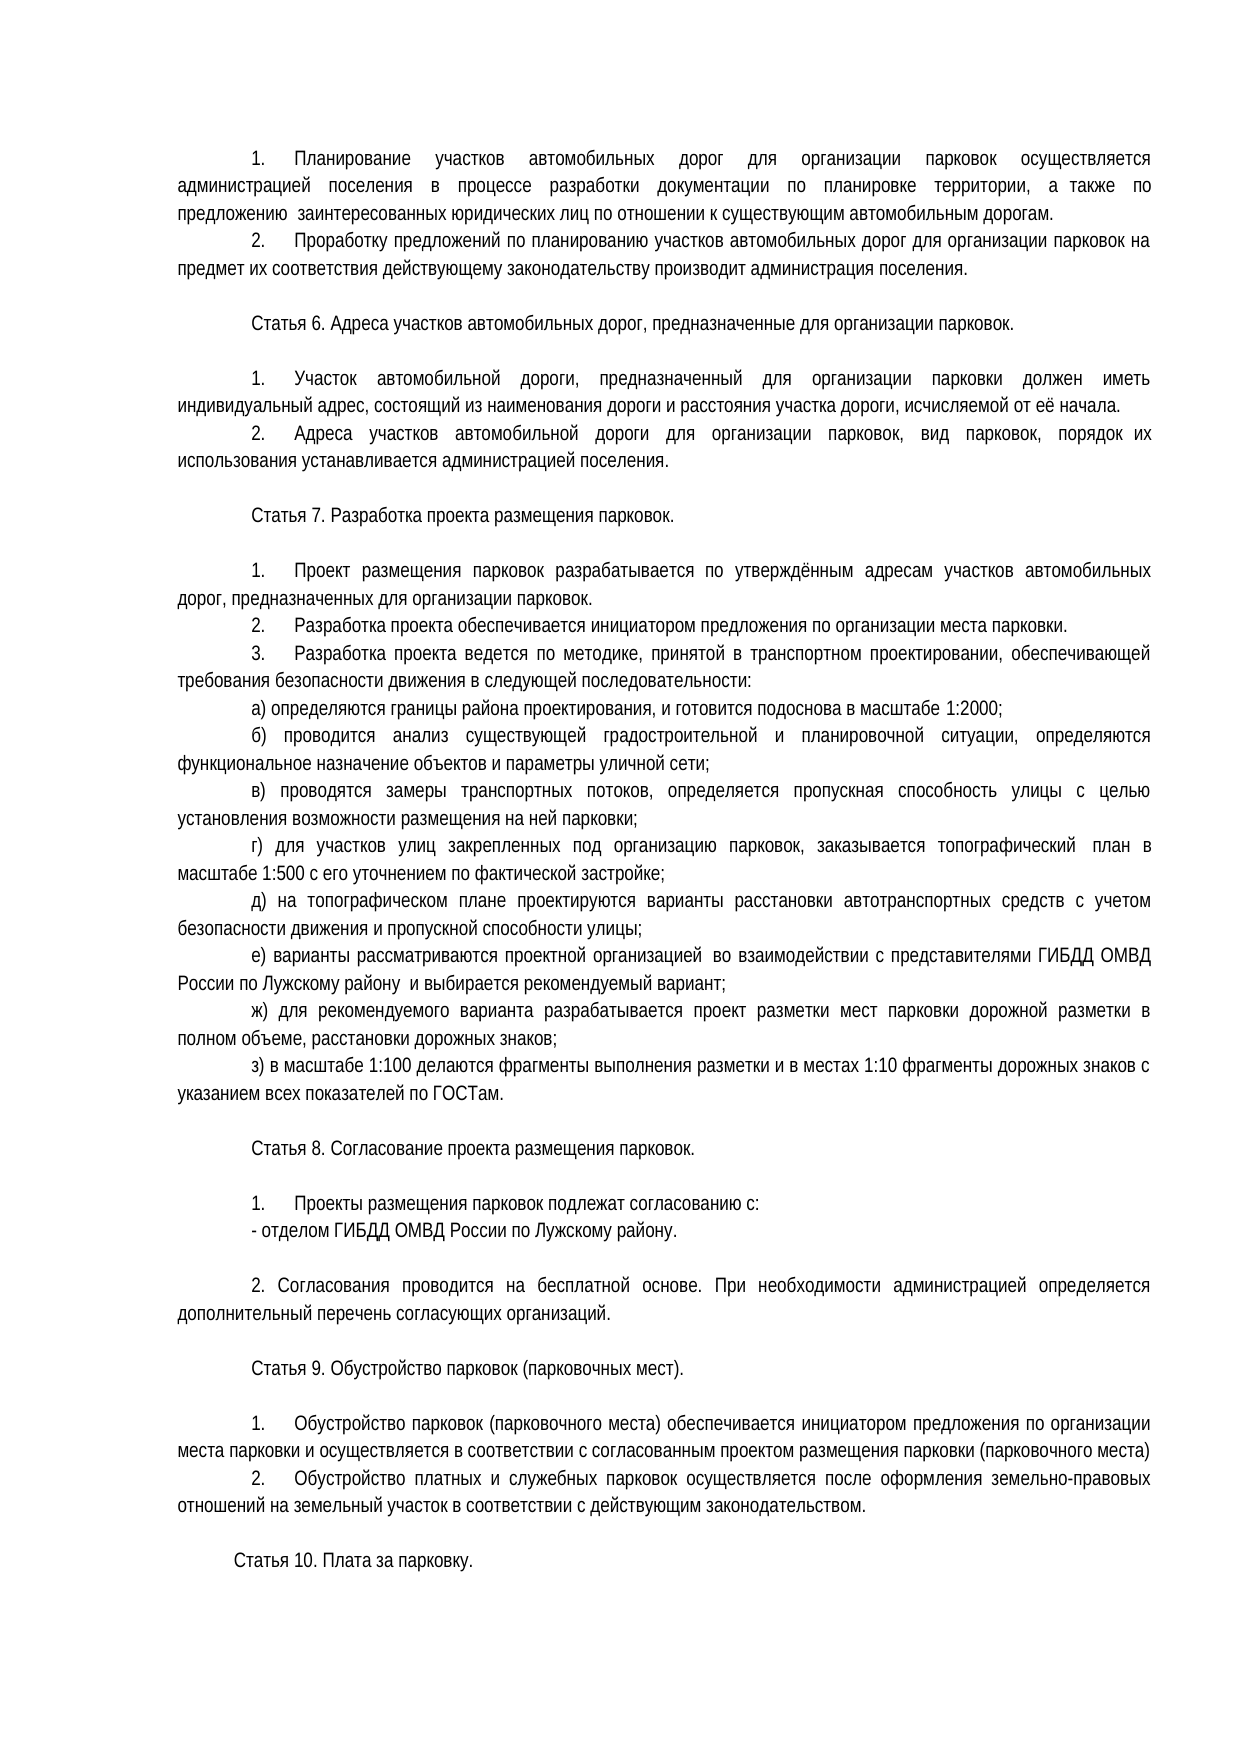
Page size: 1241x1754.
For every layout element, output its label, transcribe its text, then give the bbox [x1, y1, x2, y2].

text 1. Участок автомобильной дороги, предназначенный для организации парковки должен иметь индивидуальный адрес, состоящий из наименования дороги и расстояния участка дороги, исчисляемой от её начала. [177, 366, 1152, 417]
text Статья 6. Адреса участков автомобильных дорог, предназначенные для организации парковок. [177, 311, 1152, 334]
text 1. Планирование участков автомобильных дорог для организации парковок осуществляется администрацией поселения в процессе разработки документации по планировке территории, а также по предложению заинтересованных юридических лиц по отношении к существующим автомобильным дорогам. [177, 146, 1152, 224]
text 3. Разработка проекта ведется по методике, принятой в транспортном проектировании, обеспечивающей требования безопасности движения в следующей последовательности: [177, 641, 1152, 692]
text б) проводится анализ существующей градостроительной и планировочной ситуации, определяются функциональное назначение объектов и параметры уличной сети; [177, 723, 1152, 774]
text 1. Проект размещения парковок разрабатывается по утверждённым адресам участков автомобильных дорог, предназначенных для организации парковок. [177, 558, 1152, 609]
text е) варианты рассматриваются проектной организацией во взаимодействии с представителями ГИБДД ОМВД России по Лужскому району и выбирается рекомендуемый вариант; [177, 943, 1152, 994]
text з) в масштабе 1:100 делаются фрагменты выполнения разметки и в местах 1:10 фрагменты дорожных знаков с указанием всех показателей по ГОСТам. [177, 1053, 1152, 1104]
text 2. Обустройство платных и служебных парковок осуществляется после оформления земельно-правовых отношений на земельный участок в соответствии с действующим законодательством. [177, 1466, 1152, 1517]
text Статья 7. Разработка проекта размещения парковок. [177, 503, 1152, 527]
text 2. Адреса участков автомобильной дороги для организации парковок, вид парковок, порядок их использования устанавливается администрацией поселения. [177, 421, 1152, 472]
text а) определяются границы района проектирования, и готовится подоснова в масштабе 1:2000; [177, 696, 1152, 719]
text Статья 10. Плата за парковку. [177, 1548, 1152, 1572]
text г) для участков улиц закрепленных под организацию парковок, заказывается топографический план в масштабе 1:500 с его уточнением по фактической застройке; [177, 833, 1152, 884]
text в) проводятся замеры транспортных потоков, определяется пропускная способность улицы с целью установления возможности размещения на ней парковки; [177, 778, 1152, 829]
text 1. Проекты размещения парковок подлежат согласованию с: [177, 1191, 1152, 1214]
text Статья 9. Обустройство парковок (парковочных мест). [177, 1356, 1152, 1379]
text 2. Проработку предложений по планированию участков автомобильных дорог для организации парковок на предмет их соответствия действующему законодательству производит администрация поселения. [177, 228, 1152, 279]
text 2. Согласования проводится на бесплатной основе. При необходимости администрацией определяется дополнительный перечень согласующих организаций. [177, 1273, 1152, 1324]
text ж) для рекомендуемого варианта разрабатывается проект разметки мест парковки дорожной разметки в полном объеме, расстановки дорожных знаков; [177, 998, 1152, 1049]
text д) на топографическом плане проектируются варианты расстановки автотранспортных средств с учетом безопасности движения и пропускной способности улицы; [177, 888, 1152, 939]
text - отделом ГИБДД ОМВД России по Лужскому району. [177, 1218, 1152, 1242]
text Статья 8. Согласование проекта размещения парковок. [177, 1136, 1152, 1159]
text 1. Обустройство парковок (парковочного места) обеспечивается инициатором предложения по организации места парковки и осуществляется в соответствии с согласованным проектом размещения парковки (парковочного места) [177, 1411, 1152, 1462]
text 2. Разработка проекта обеспечивается инициатором предложения по организации места парковки. [177, 613, 1152, 637]
